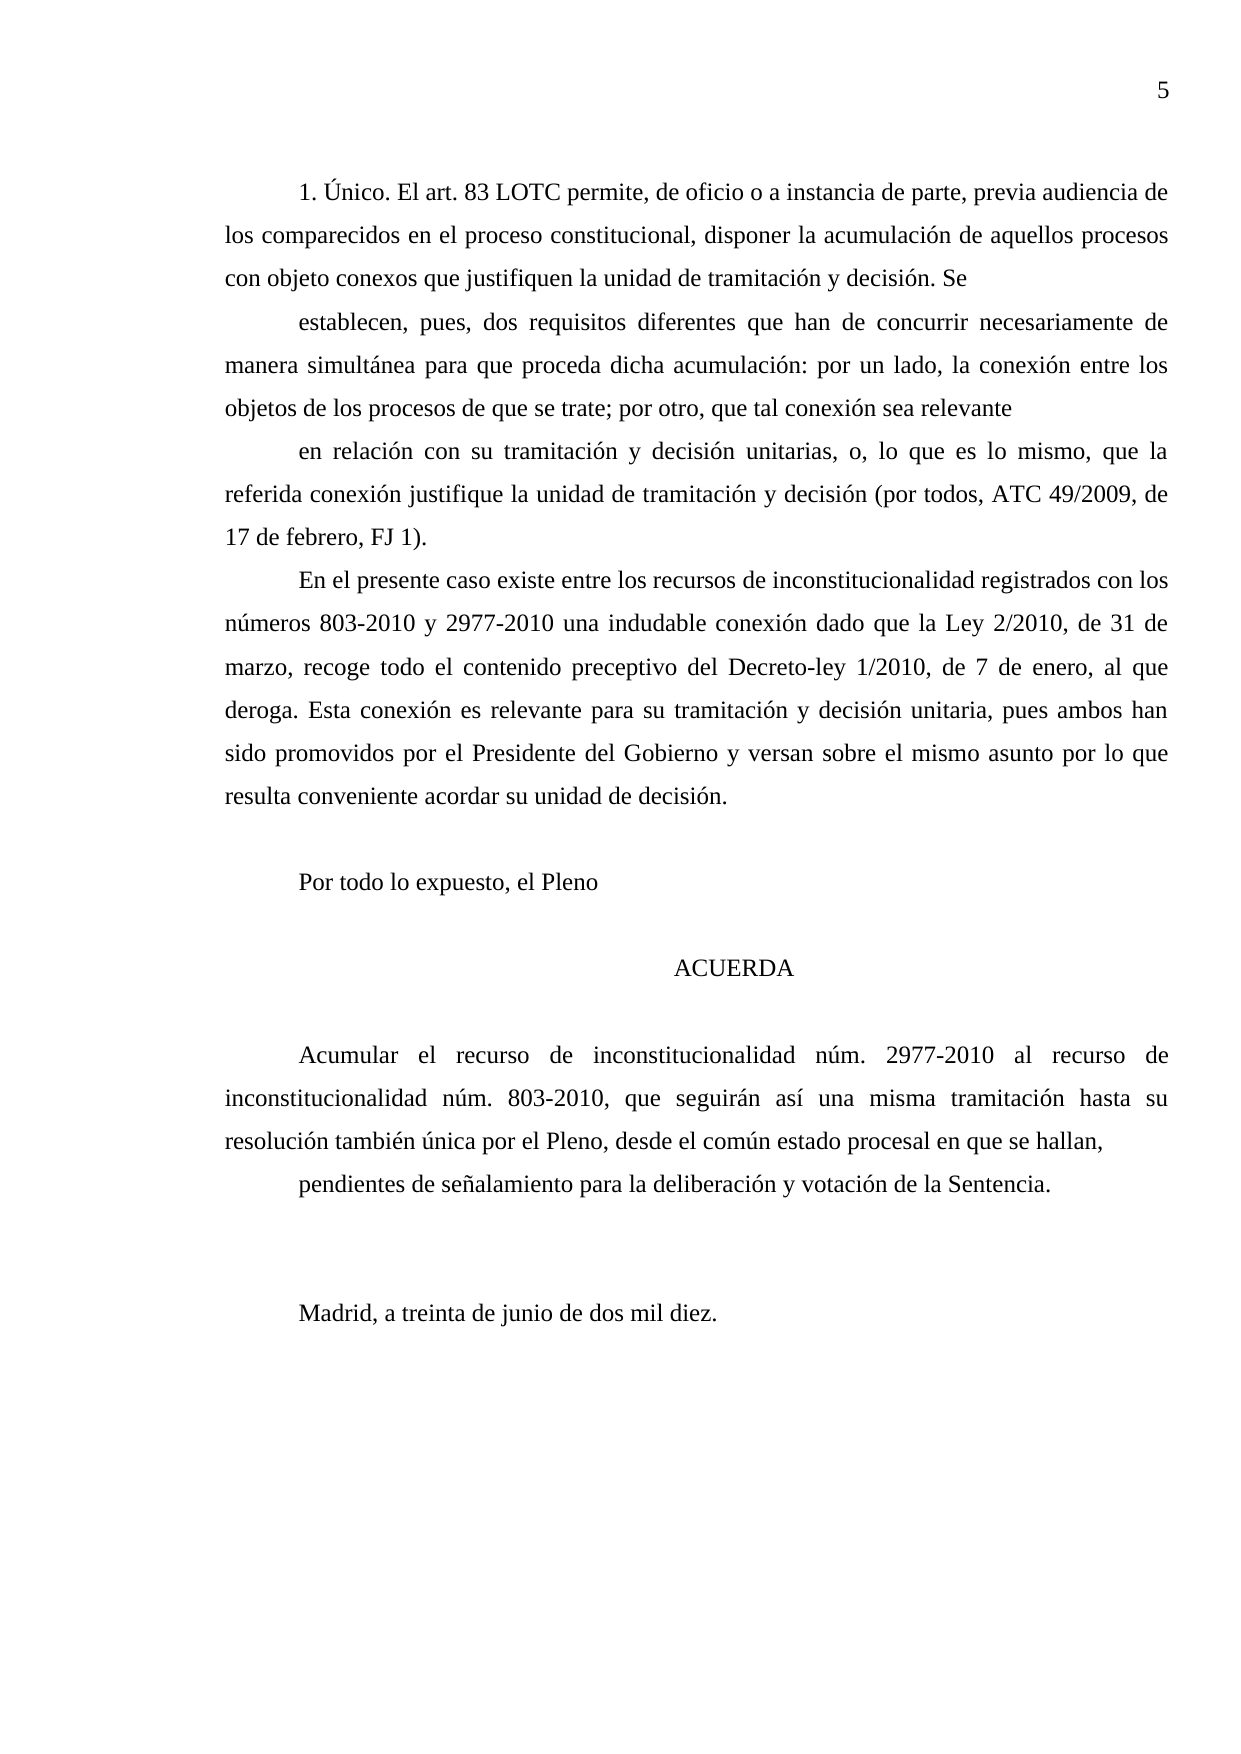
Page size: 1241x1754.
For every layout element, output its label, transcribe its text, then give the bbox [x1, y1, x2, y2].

text ACUERDA [224, 953, 1169, 982]
text establecen, pues, dos requisitos diferentes que han de concurrir necesariamente de manera simultánea para que proceda dicha acumulación: por un lado, la conexión entre los objetos de los procesos de que se trate; por otro, que tal conexión sea relevante [224, 307, 1169, 422]
text Madrid, a treinta de junio de dos mil diez. [224, 1298, 1169, 1327]
text En el presente caso existe entre los recursos de inconstitucionalidad registrados con los números 803-2010 y 2977-2010 una indudable conexión dado que la Ley 2/2010, de 31 de marzo, recoge todo el contenido preceptivo del Decreto-ley 1/2010, de 7 de enero, al que deroga. Esta conexión es relevante para su tramitación y decisión unitaria, pues ambos han sido promovidos por el Presidente del Gobierno y versan sobre el mismo asunto por lo que resulta conveniente acordar su unidad de decisión. [224, 565, 1169, 810]
text pendientes de señalamiento para la deliberación y votación de la Sentencia. [224, 1169, 1169, 1198]
text en relación con su tramitación y decisión unitarias, o, lo que es lo mismo, que la referida conexión justifique la unidad de tramitación y decisión (por todos, ATC 49/2009, de 17 de febrero, FJ 1). [224, 436, 1169, 551]
text 1. Único. El art. 83 LOTC permite, de oficio o a instancia de parte, previa audiencia de los comparecidos en el proceso constitucional, disponer la acumulación de aquellos procesos con objeto conexos que justifiquen la unidad de tramitación y decisión. Se [224, 177, 1169, 292]
text Acumular el recurso de inconstitucionalidad núm. 2977-2010 al recurso de inconstitucionalidad núm. 803-2010, que seguirán así una misma tramitación hasta su resolución también única por el Pleno, desde el común estado procesal en que se hallan, [224, 1040, 1169, 1155]
text Por todo lo expuesto, el Pleno [224, 867, 1169, 896]
